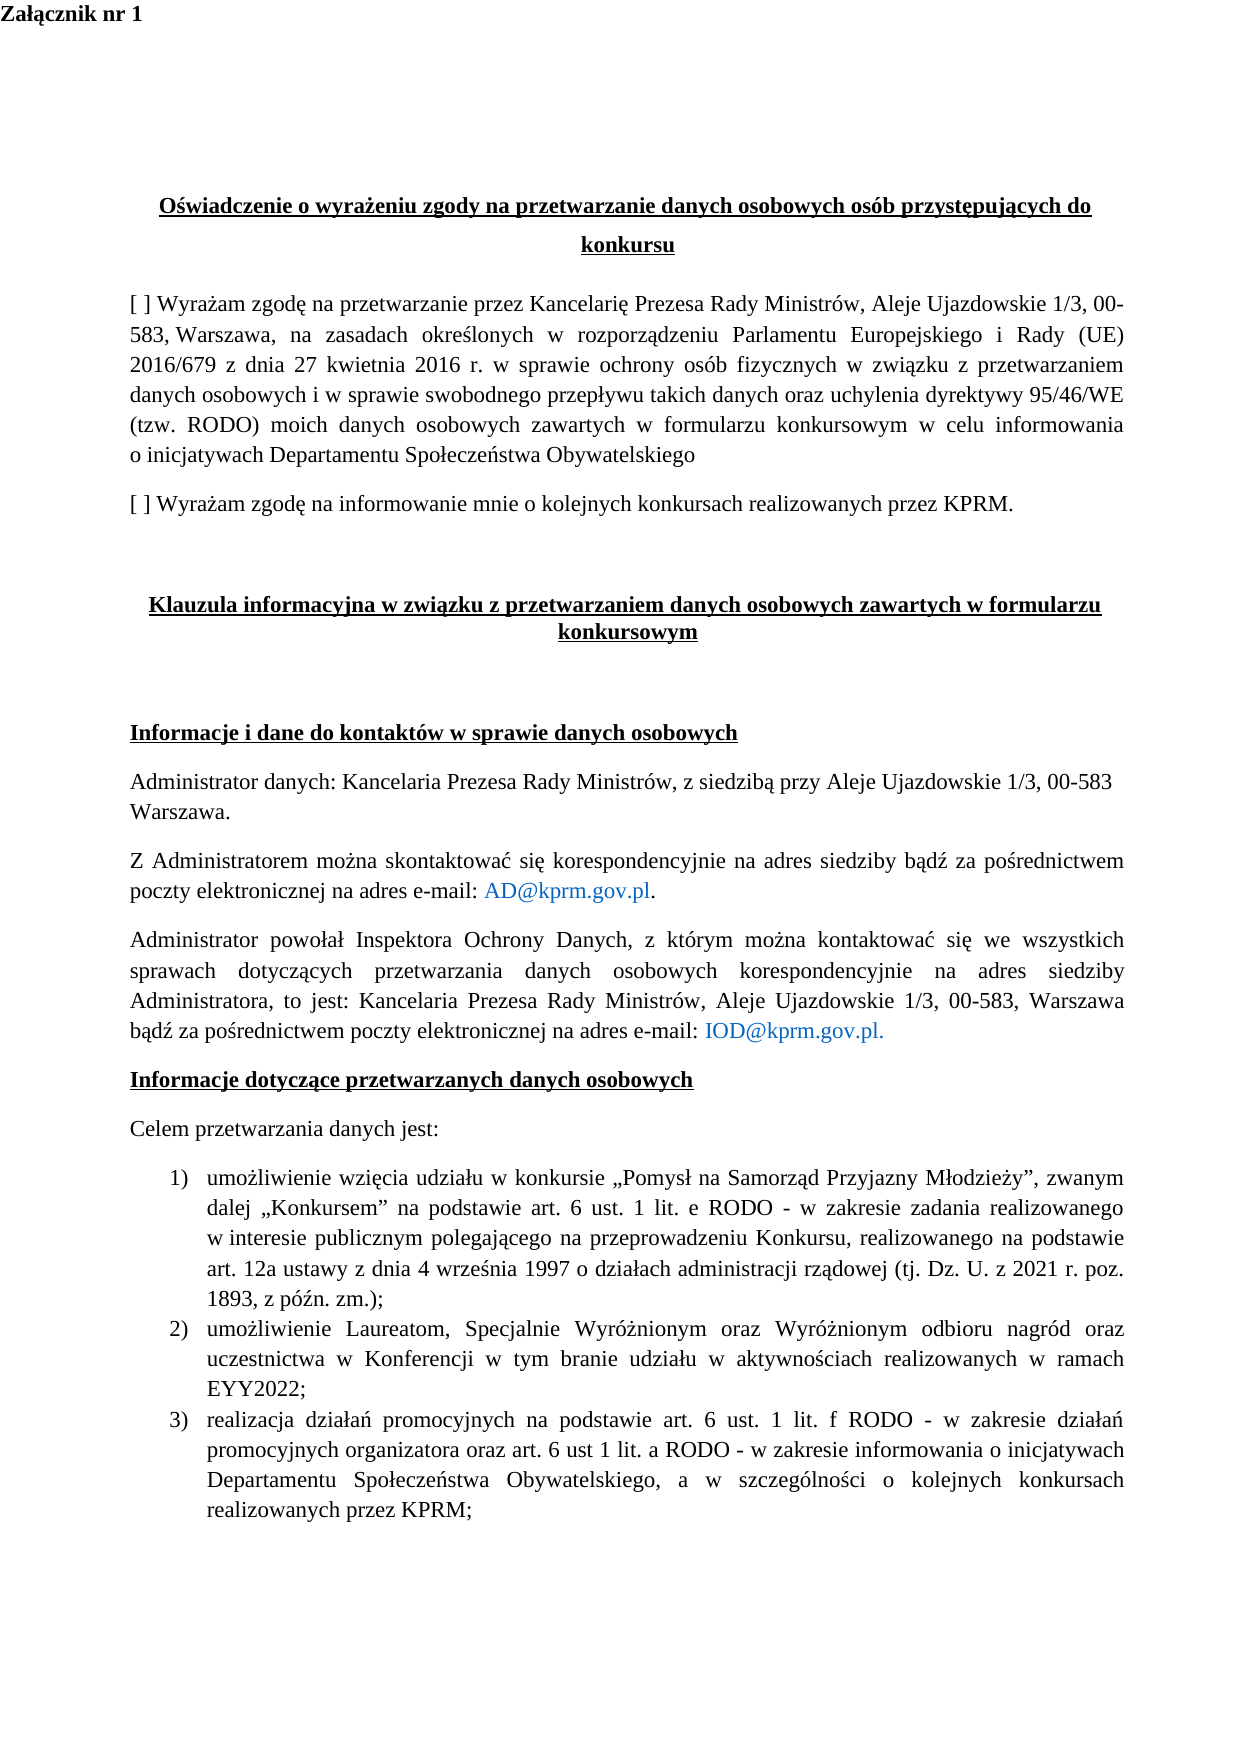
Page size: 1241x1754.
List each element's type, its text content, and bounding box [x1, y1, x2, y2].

text konkursu [129, 231, 1126, 257]
text Z Administratorem można skontaktować się korespondencyjnie na adres siedziby bądź za pośrednictwem poczty elektronicznej na adres e-mail: AD@kprm.gov.pl. [129, 847, 1126, 904]
text [ ] Wyrażam zgodę na przetwarzanie przez Kancelarię Prezesa Rady Ministrów, Aleje Ujazdowskie 1/3, 00-583, Warszawa, na zasadach określonych w rozporządzeniu Parlamentu Europejskiego i Rady (UE) 2016/679 z dnia 27 kwietnia 2016 r. w sprawie ochrony osób fizycznych w związku z przetwarzaniem danych osobowych i w sprawie swobodnego przepływu takich danych oraz uchylenia dyrektywy 95/46/WE (tzw. RODO) moich danych osobowych zawartych w formularzu konkursowym w celu informowania o inicjatywach Departamentu Społeczeństwa Obywatelskiego [129, 291, 1126, 468]
list umożliwienie Laureatom, Specjalnie Wyróżnionym oraz Wyróżnionym odbioru nagród oraz uczestnictwa w Konferencji w tym branie udziału w aktywnościach realizowanych w ramach EYY2022; [169, 1315, 1126, 1402]
text [ ] Wyrażam zgodę na informowanie mnie o kolejnych konkursach realizowanych przez KPRM. [129, 491, 1126, 517]
list realizacja działań promocyjnych na podstawie art. 6 ust. 1 lit. f RODO - w zakresie działań promocyjnych organizatora oraz art. 6 ust 1 lit. a RODO - w zakresie informowania o inicjatywach Departamentu Społeczeństwa Obywatelskiego, a w szczególności o kolejnych konkursach realizowanych przez KPRM; [169, 1406, 1126, 1523]
text Administrator powołał Inspektora Ochrony Danych, z którym można kontaktować się we wszystkich sprawach dotyczących przetwarzania danych osobowych korespondencyjnie na adres siedziby Administratora, to jest: Kancelaria Prezesa Rady Ministrów, Aleje Ujazdowskie 1/3, 00-583, Warszawa bądź za pośrednictwem poczty elektronicznej na adres e-mail: IOD@kprm.gov.pl. [129, 927, 1126, 1043]
text konkursowym [129, 618, 1126, 644]
text Klauzula informacyjna w związku z przetwarzaniem danych osobowych zawartych w formularzu [148, 592, 1126, 618]
text Oświadczenie o wyrażeniu zgody na przetwarzanie danych osobowych osób przystępujących do [159, 193, 1126, 219]
text Celem przetwarzania danych jest: [129, 1115, 1126, 1141]
text Informacje dotyczące przetwarzanych danych osobowych [129, 1066, 1126, 1092]
text Informacje i dane do kontaktów w sprawie danych osobowych [129, 719, 1126, 746]
text Administrator danych: Kancelaria Prezesa Rady Ministrów, z siedzibą przy Aleje Ujazdowskie 1/3, 00-583 Warszawa. [129, 768, 1126, 825]
list umożliwienie wzięcia udziału w konkursie „Pomysł na Samorząd Przyjazny Młodzieży”, zwanym dalej „Konkursem” na podstawie art. 6 ust. 1 lit. e RODO - w zakresie zadania realizowanego w interesie publicznym polegającego na przeprowadzeniu Konkursu, realizowanego na podstawie art. 12a ustawy z dnia 4 września 1997 o działach administracji rządowej (tj. Dz. U. z 2021 r. poz. 1893, z późn. zm.); [169, 1164, 1126, 1311]
